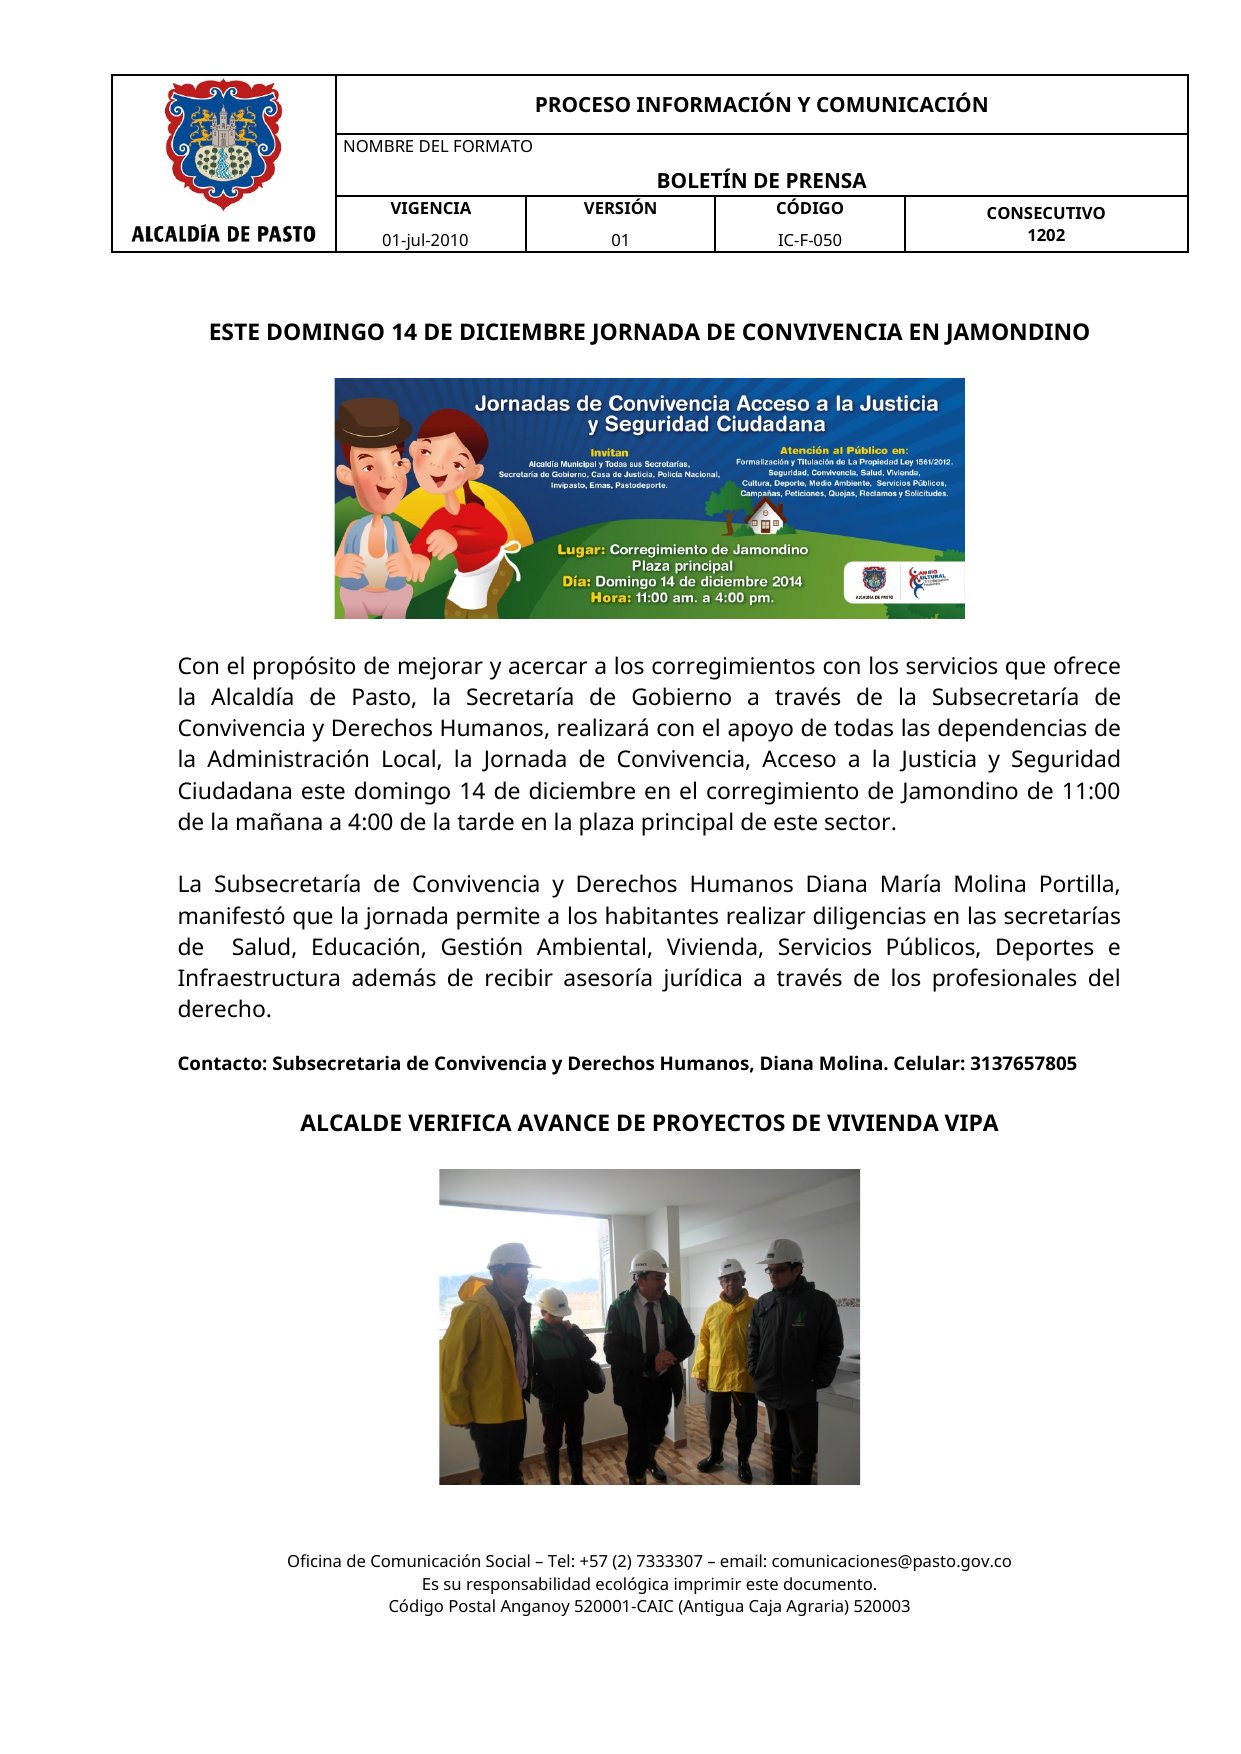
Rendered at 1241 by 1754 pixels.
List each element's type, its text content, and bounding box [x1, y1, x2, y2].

text Con el propósito de mejorar y acercar a los corregimientos con los servicios que ofrece la Alcaldía de Pasto, la Secretaría de Gobierno a través de la Subsecretaría de Convivencia y Derechos Humanos, realizará con el apoyo de todas las dependencias de la Administración Local, la Jornada de Convivencia, Acceso a la Justicia y Seguridad Ciudadana este domingo 14 de diciembre en el corregimiento de Jamondino de 11:00 de la mañana a 4:00 de la tarde en la plaza principal de este sector. [177, 649, 1122, 837]
text Contacto: Subsecretaria de Convivencia y Derechos Humanos, Diana Molina. Celular: 3137657805 [177, 1050, 1122, 1076]
text ALCALDE VERIFICA AVANCE DE PROYECTOS DE VIVIENDA VIPA [177, 1107, 1122, 1138]
picture [118, 76, 327, 242]
picture [439, 1169, 861, 1485]
picture [334, 378, 965, 619]
text La Subsecretaría de Convivencia y Derechos Humanos Diana María Molina Portilla, manifestó que la jornada permite a los habitantes realizar diligencias en las secretarías de Salud, Educación, Gestión Ambiental, Vivienda, Servicios Públicos, Deportes e Infraestructura además de recibir asesoría jurídica a través de los profesionales del derecho. [177, 868, 1122, 1024]
text ESTE DOMINGO 14 DE DICIEMBRE JORNADA DE CONVIVENCIA EN JAMONDINO [177, 316, 1122, 347]
